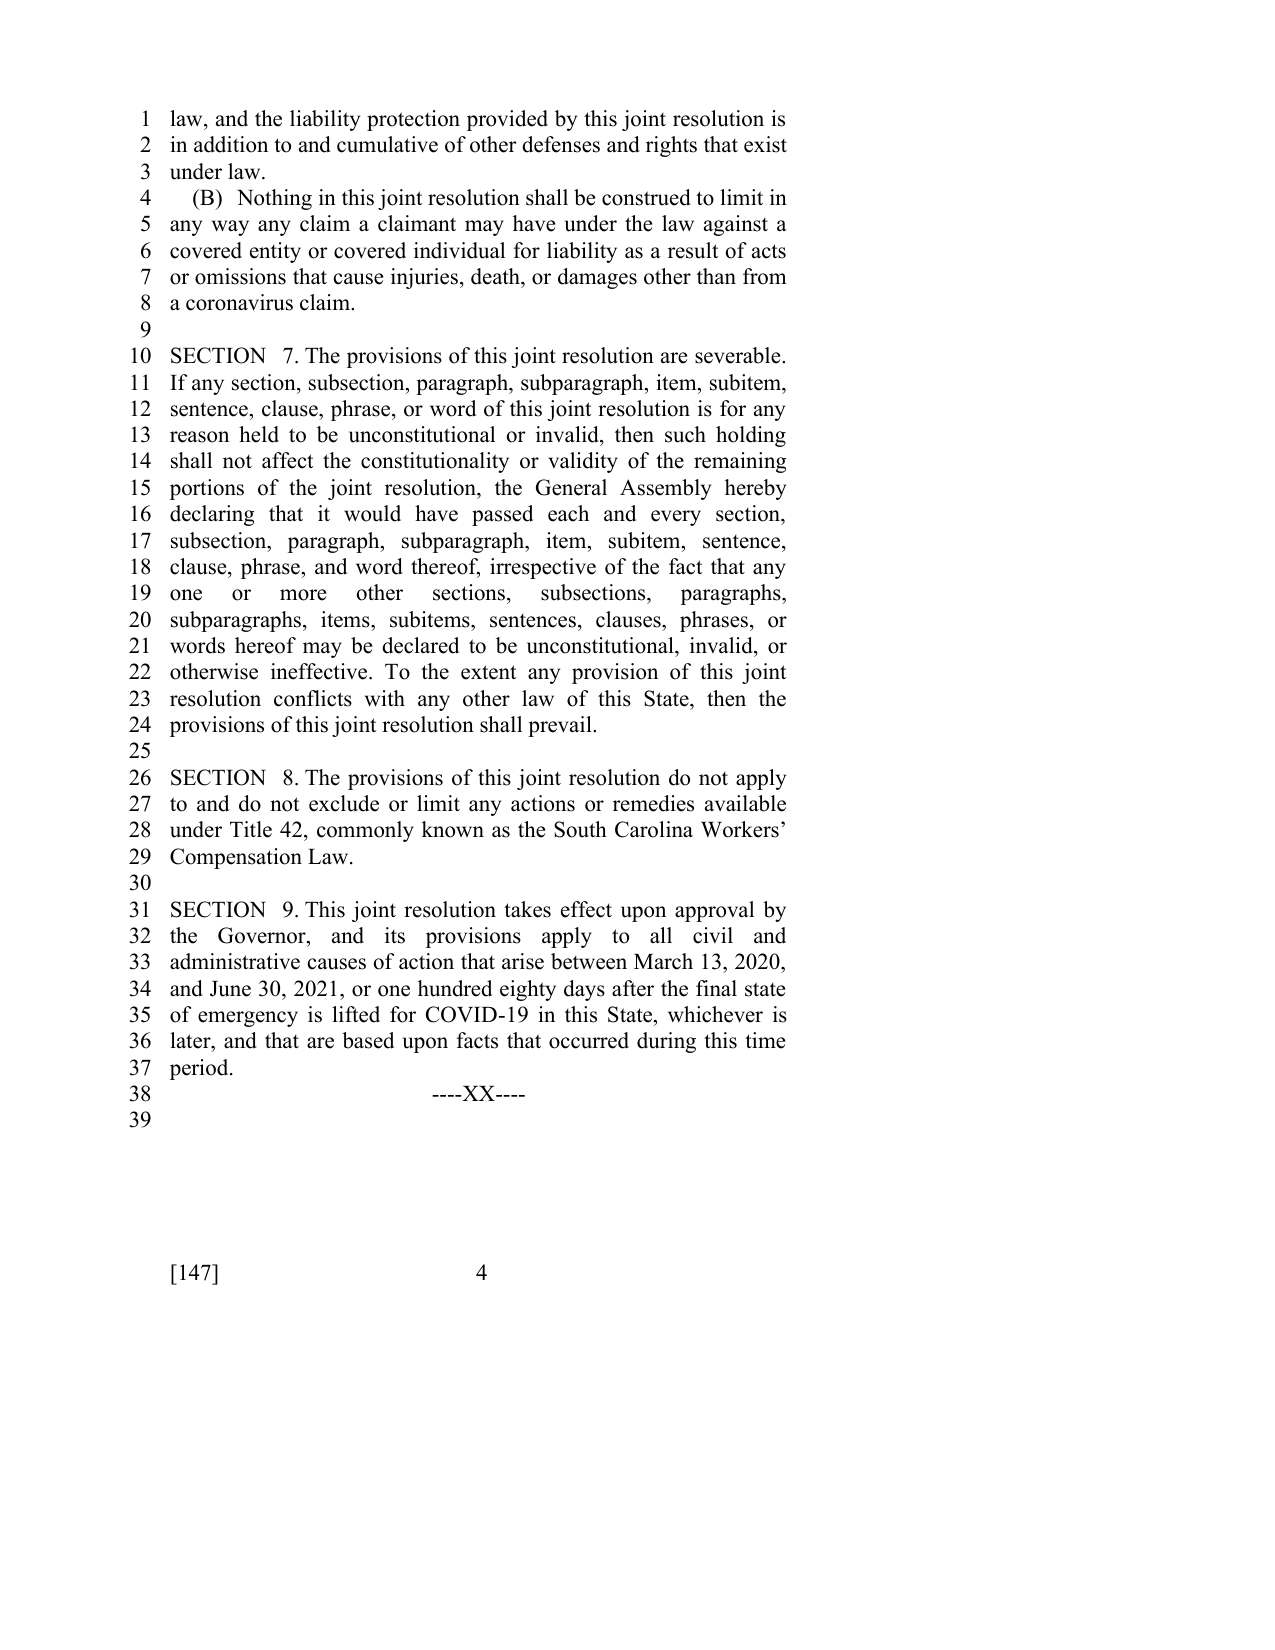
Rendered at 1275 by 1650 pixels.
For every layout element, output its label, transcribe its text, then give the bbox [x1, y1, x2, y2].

text (B) Nothing in this joint resolution shall be construed to limit in any way any claim a claimant may have under the law against a covered entity or covered individual for liability as a result of acts or omissions that cause injuries, death, or damages other than from a coronavirus claim. [169, 184, 787, 316]
text ----XX---- [169, 1080, 787, 1106]
text SECTION 8. The provisions of this joint resolution do not apply to and do not exclude or limit any actions or remedies available under Title 42, commonly known as the South Carolina Workers’ Compensation Law. [169, 764, 787, 869]
text SECTION 7. The provisions of this joint resolution are severable. If any section, subsection, paragraph, subparagraph, item, subitem, sentence, clause, phrase, or word of this joint resolution is for any reason held to be unconstitutional or invalid, then such holding shall not affect the constitutionality or validity of the remaining portions of the joint resolution, the General Assembly hereby declaring that it would have passed each and every section, subsection, paragraph, subparagraph, item, subitem, sentence, clause, phrase, and word thereof, irrespective of the fact that any one or more other sections, subsections, paragraphs, subparagraphs, items, subitems, sentences, clauses, phrases, or words hereof may be declared to be unconstitutional, invalid, or otherwise ineffective. To the extent any provision of this joint resolution conflicts with any other law of this State, then the provisions of this joint resolution shall prevail. [169, 342, 787, 737]
text SECTION 9. This joint resolution takes effect upon approval by the Governor, and its provisions apply to all civil and administrative causes of action that arise between March 13, 2020, and June 30, 2021, or one hundred eighty days after the final state of emergency is lifted for COVID-19 in this State, whichever is later, and that are based upon facts that occurred during this time period. [169, 896, 787, 1080]
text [169, 105, 787, 184]
